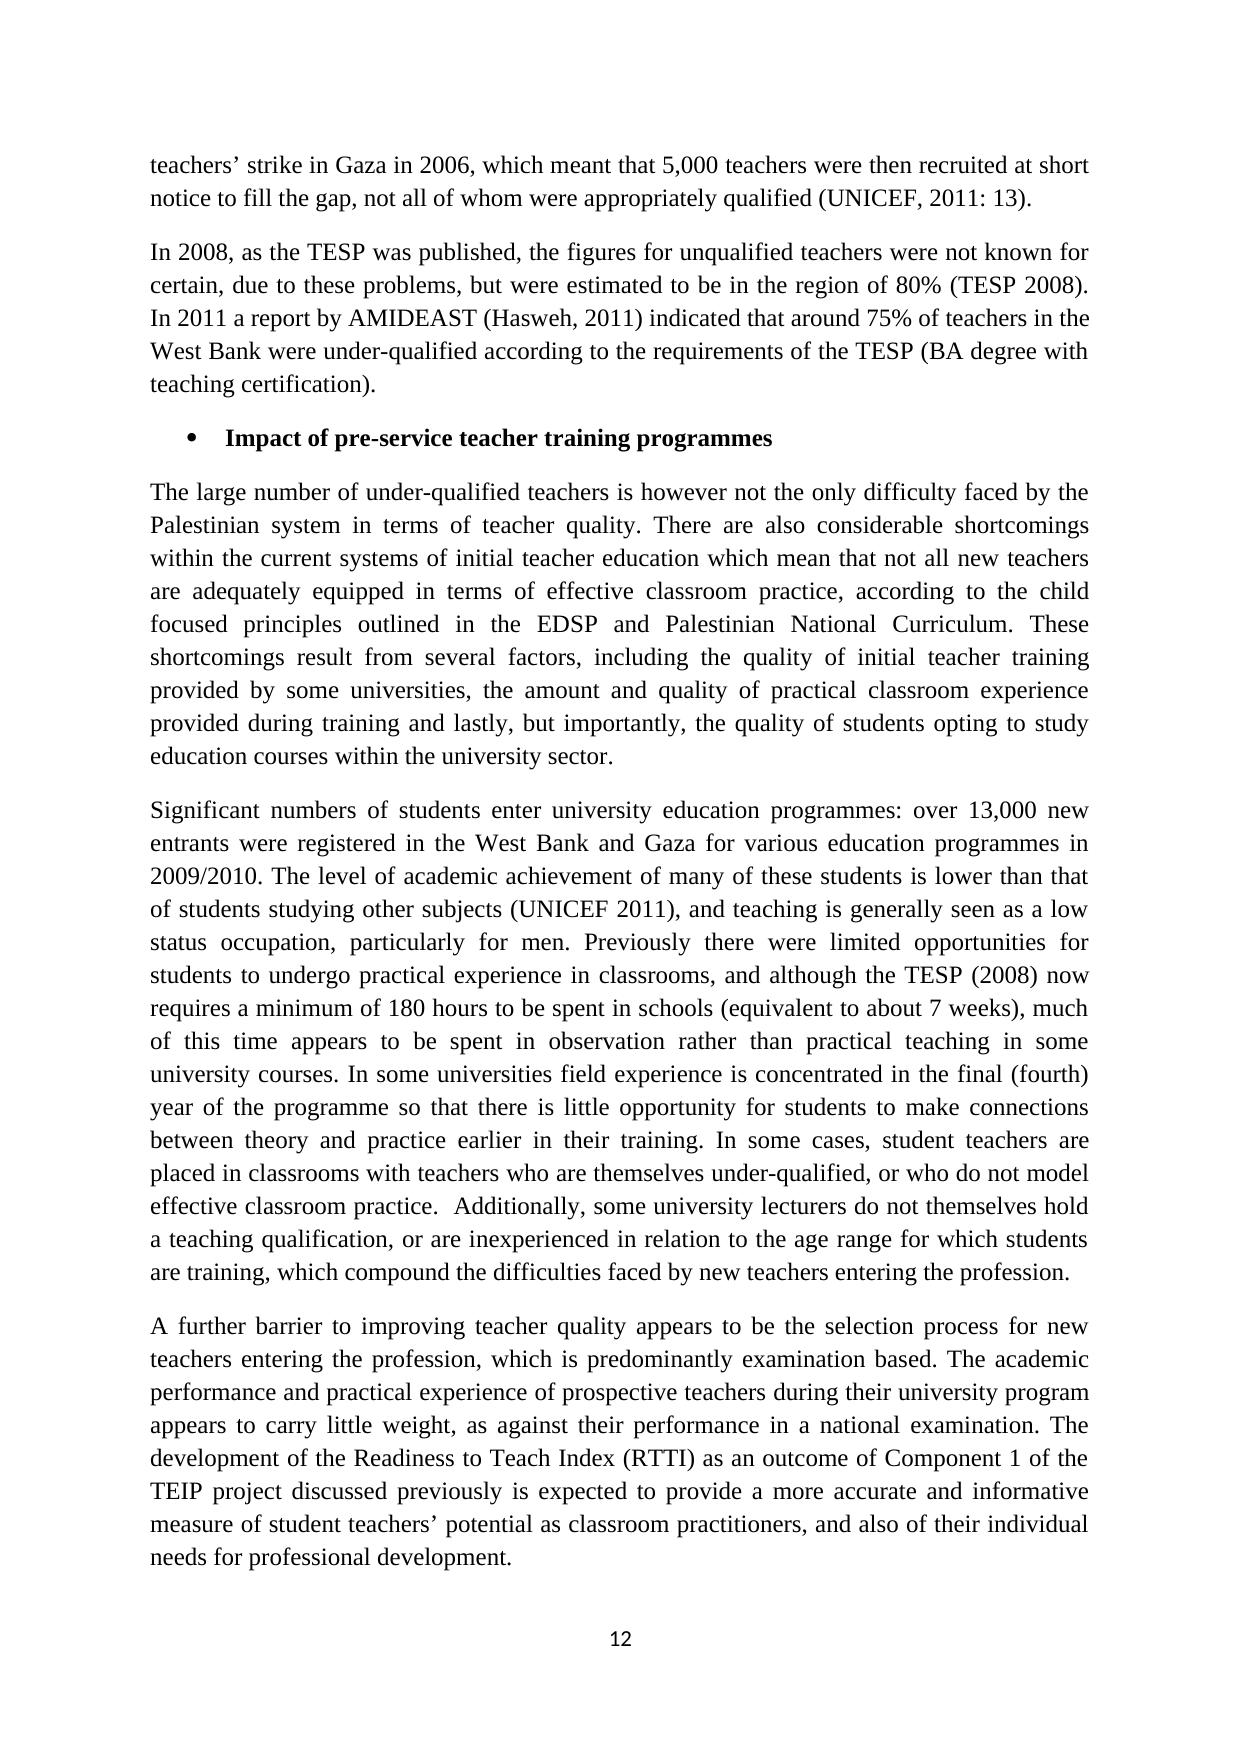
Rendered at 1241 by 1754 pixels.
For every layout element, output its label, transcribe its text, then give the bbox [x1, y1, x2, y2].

text In 2008, as the TESP was published, the figures for unqualified teachers were not known for certain, due to these problems, but were estimated to be in the region of 80% (TESP 2008). In 2011 a report by AMIDEAST (Hasweh, 2011) indicated that around 75% of teachers in the West Bank were under-qualified according to the requirements of the TESP (BA degree with teaching certification). [150, 237, 1090, 398]
text Significant numbers of students enter university education programmes: over 13,000 new entrants were registered in the West Bank and Gaza for various education programmes in 2009/2010. The level of academic achievement of many of these students is lower than that of students studying other subjects (UNICEF 2011), and teaching is generally seen as a low status occupation, particularly for men. Previously there were limited opportunities for students to undergo practical experience in classrooms, and although the TESP (2008) now requires a minimum of 180 hours to be spent in schools (equivalent to about 7 weeks), much of this time appears to be spent in observation rather than practical teaching in some university courses. In some universities field experience is concentrated in the final (fourth) year of the programme so that there is little opportunity for students to make connections between theory and practice earlier in their training. In some cases, student teachers are placed in classrooms with teachers who are themselves under-qualified, or who do not model effective classroom practice. Additionally, some university lecturers do not themselves hold a teaching qualification, or are inexperienced in relation to the age range for which students are training, which compound the difficulties faced by new teachers entering the profession. [150, 795, 1090, 1286]
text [150, 150, 1090, 212]
text A further barrier to improving teacher quality appears to be the selection process for new teachers entering the profession, which is predominantly examination based. The academic performance and practical experience of prospective teachers during their university program appears to carry little weight, as against their performance in a national examination. The development of the Readiness to Teach Index (RTTI) as an outcome of Component 1 of the TEIP project discussed previously is expected to provide a more accurate and informative measure of student teachers’ potential as classroom practitioners, and also of their individual needs for professional development. [150, 1311, 1090, 1571]
list Impact of pre-service teacher training programmes [187, 423, 1090, 452]
text The large number of under-qualified teachers is however not the only difficulty faced by the Palestinian system in terms of teacher quality. There are also considerable shortcomings within the current systems of initial teacher education which mean that not all new teachers are adequately equipped in terms of effective classroom practice, according to the child focused principles outlined in the EDSP and Palestinian National Curriculum. These shortcomings result from several factors, including the quality of initial teacher training provided by some universities, the amount and quality of practical classroom experience provided during training and lastly, but importantly, the quality of students opting to study education courses within the university sector. [150, 477, 1090, 769]
